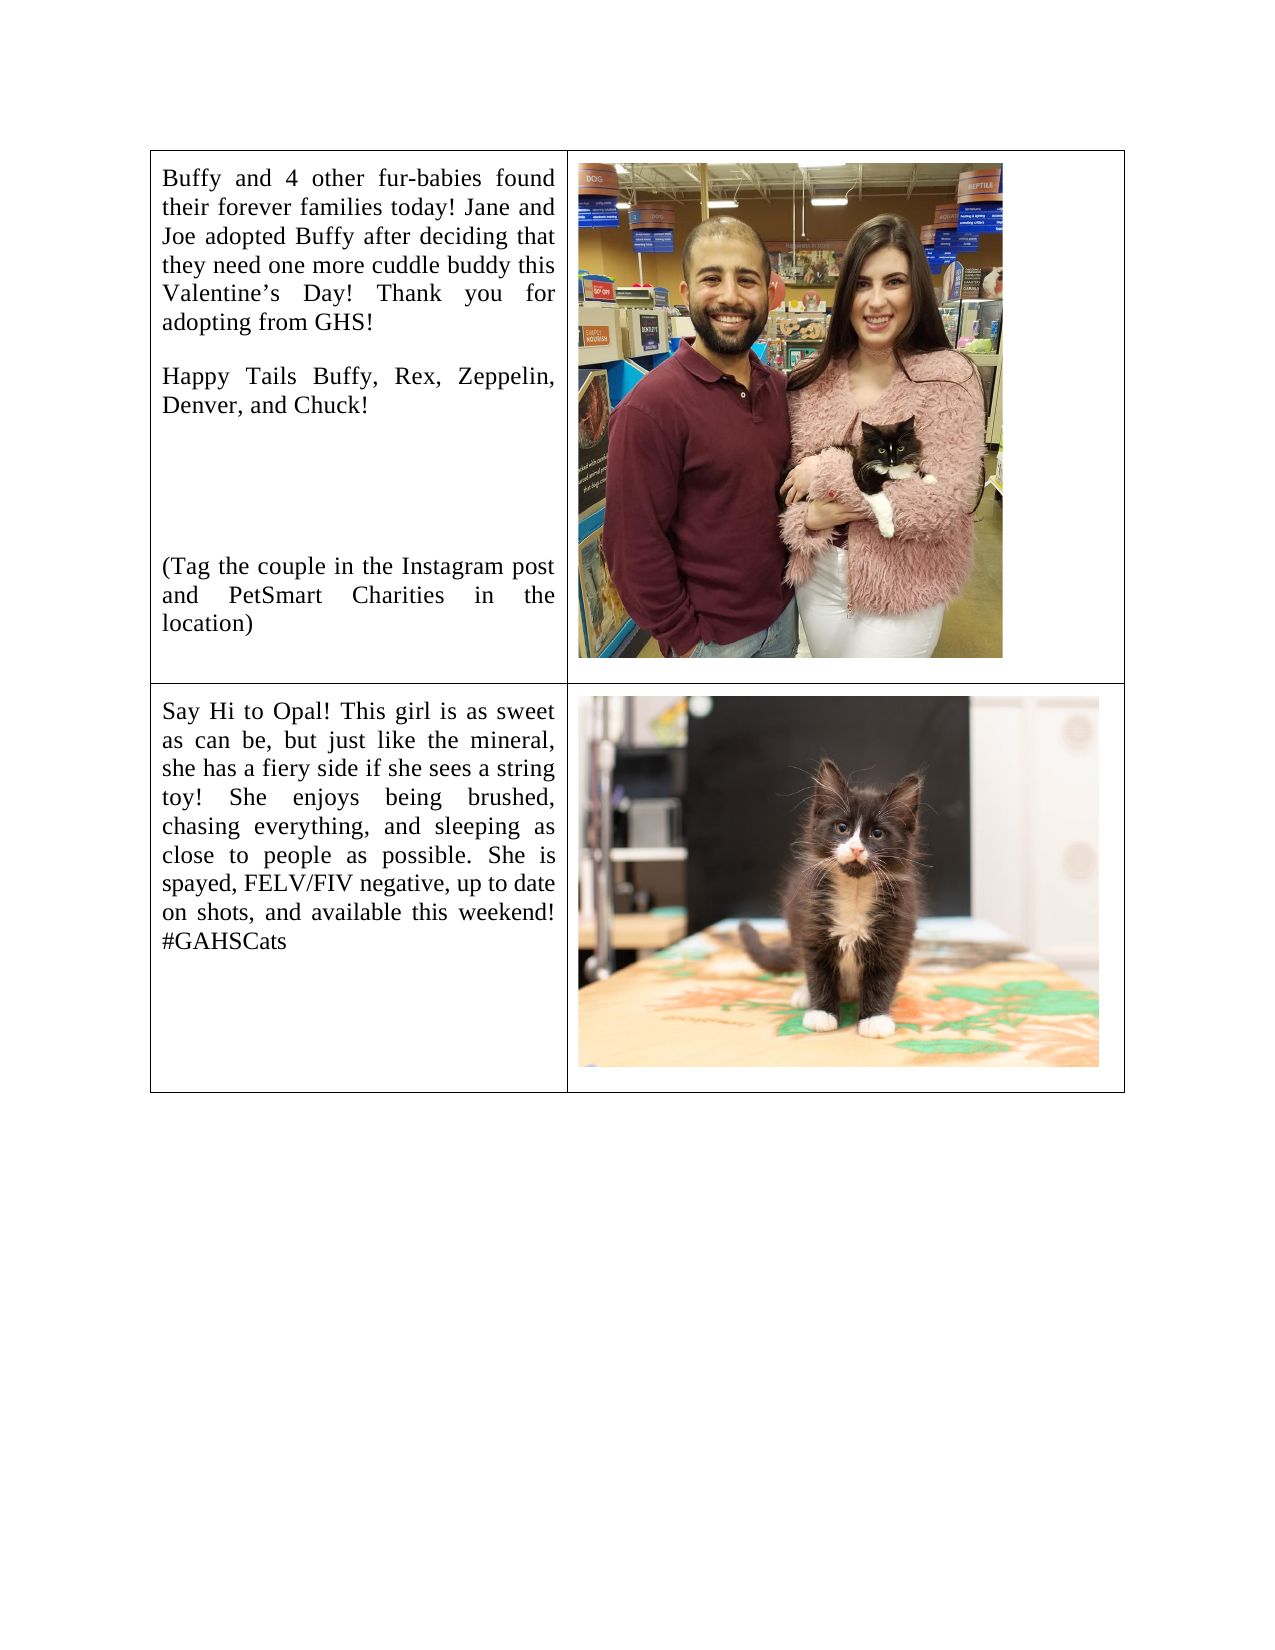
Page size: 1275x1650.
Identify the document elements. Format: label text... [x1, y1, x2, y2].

table_cell Buffy and 4 other fur-babies found their forever families today! Jane and Joe adopted Buffy after deciding that they need one more cuddle buddy this Valentine’s Day! Thank you for adopting from GHS! Happy Tails Buffy, Rex, Zeppelin, Denver, and Chuck! (Tag the couple in the Instagram post and PetSmart Charities in the location) [151, 151, 567, 682]
picture [578, 696, 1099, 1067]
table_cell [568, 151, 1124, 682]
picture [578, 163, 1003, 658]
table_cell Say Hi to Opal! This girl is as sweet as can be, but just like the mineral, she has a fiery side if she sees a string toy! She enjoys being brushed, chasing everything, and sleeping as close to people as possible. She is spayed, FELV/FIV negative, up to date on shots, and available this weekend! #GAHSCats [151, 684, 567, 1092]
table_cell [568, 684, 1124, 1092]
